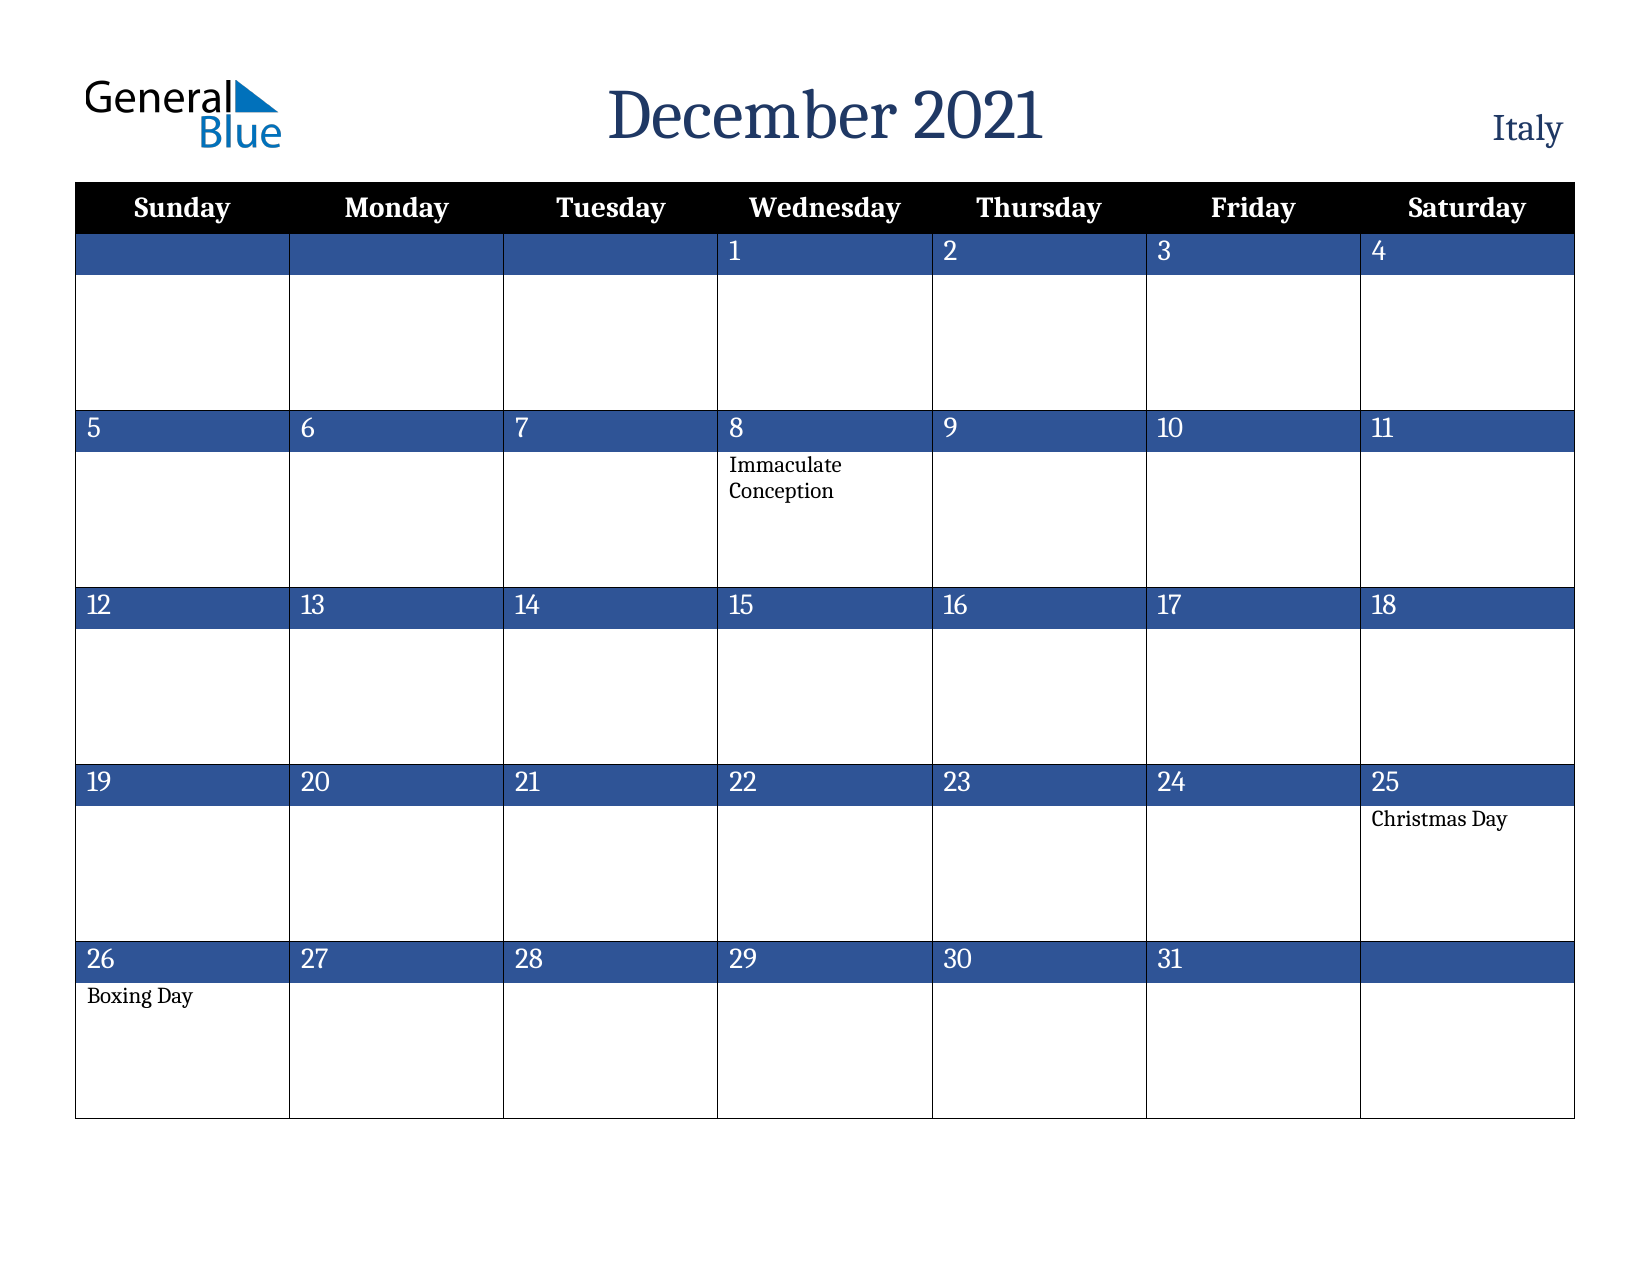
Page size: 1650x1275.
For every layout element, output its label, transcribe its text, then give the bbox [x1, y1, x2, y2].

table_cell [290, 983, 503, 1118]
table_cell 30 [933, 942, 1146, 983]
table_cell 1 [718, 234, 932, 275]
table_cell [1147, 275, 1360, 410]
table_cell 27 [290, 942, 503, 983]
table_cell 4 [1361, 234, 1574, 275]
table_cell 22 [718, 765, 932, 806]
table_cell 28 [504, 942, 717, 983]
table_cell Friday [1147, 183, 1360, 233]
table_cell 18 [1361, 588, 1574, 629]
table_cell [76, 452, 289, 587]
table_cell [290, 452, 503, 587]
table_cell 13 [290, 588, 503, 629]
table_cell [718, 275, 932, 410]
table_cell 7 [504, 411, 717, 452]
table_cell [504, 806, 717, 941]
table_cell Sunday [76, 183, 289, 233]
table_cell [933, 806, 1146, 941]
table_cell [76, 806, 289, 941]
table_cell 10 [1147, 411, 1360, 452]
table_cell [76, 629, 289, 764]
table_cell 26 [76, 942, 289, 983]
table_header December 2021 [504, 75, 1146, 182]
table_cell [290, 806, 503, 941]
table_cell [504, 452, 717, 587]
table_cell [504, 234, 717, 275]
table_cell 9 [933, 411, 1146, 452]
table_cell [1147, 806, 1360, 941]
table_cell Wednesday [718, 183, 932, 233]
table_cell 16 [933, 588, 1146, 629]
table_cell 15 [718, 588, 932, 629]
table_cell Boxing Day [76, 983, 289, 1118]
table_cell [290, 629, 503, 764]
table_cell [290, 234, 503, 275]
table_cell 8 [718, 411, 932, 452]
table_cell 23 [933, 765, 1146, 806]
table_cell [1361, 942, 1574, 983]
table_cell [1147, 629, 1360, 764]
table_cell [933, 983, 1146, 1118]
table_cell [504, 275, 717, 410]
table_cell 29 [718, 942, 932, 983]
table_cell 14 [504, 588, 717, 629]
table_cell [1361, 452, 1574, 587]
table_cell 17 [1147, 588, 1360, 629]
table_cell 2 [933, 234, 1146, 275]
table_cell [1361, 275, 1574, 410]
table_cell 25 [1361, 765, 1574, 806]
table_cell [933, 629, 1146, 764]
table_cell 5 [76, 411, 289, 452]
table_header Italy [1146, 75, 1574, 182]
table_cell 11 [1361, 411, 1574, 452]
table_cell [718, 806, 932, 941]
table_cell 19 [76, 765, 289, 806]
table_cell 20 [290, 765, 503, 806]
table_cell [718, 629, 932, 764]
table_cell [504, 629, 717, 764]
table_cell [290, 275, 503, 410]
table_cell Tuesday [504, 183, 717, 233]
table_cell Monday [290, 183, 503, 233]
picture [86, 80, 281, 148]
table_cell [933, 452, 1146, 587]
table_cell [1147, 452, 1360, 587]
table_cell Saturday [1361, 183, 1574, 233]
table_cell 12 [76, 588, 289, 629]
table_cell Thursday [933, 183, 1146, 233]
table_header [76, 75, 503, 182]
table_cell [76, 234, 289, 275]
table_cell Christmas Day [1361, 806, 1574, 941]
table_cell 24 [1147, 765, 1360, 806]
table_cell 31 [1147, 942, 1360, 983]
table_cell 6 [290, 411, 503, 452]
table_cell [76, 275, 289, 410]
table_cell [1147, 983, 1360, 1118]
table_cell [933, 275, 1146, 410]
table_cell 3 [1147, 234, 1360, 275]
table_cell [1361, 629, 1574, 764]
table_cell Immaculate Conception [718, 452, 932, 587]
table_cell [504, 983, 717, 1118]
table_cell [1361, 983, 1574, 1118]
table_cell 21 [504, 765, 717, 806]
table_cell [718, 983, 932, 1118]
